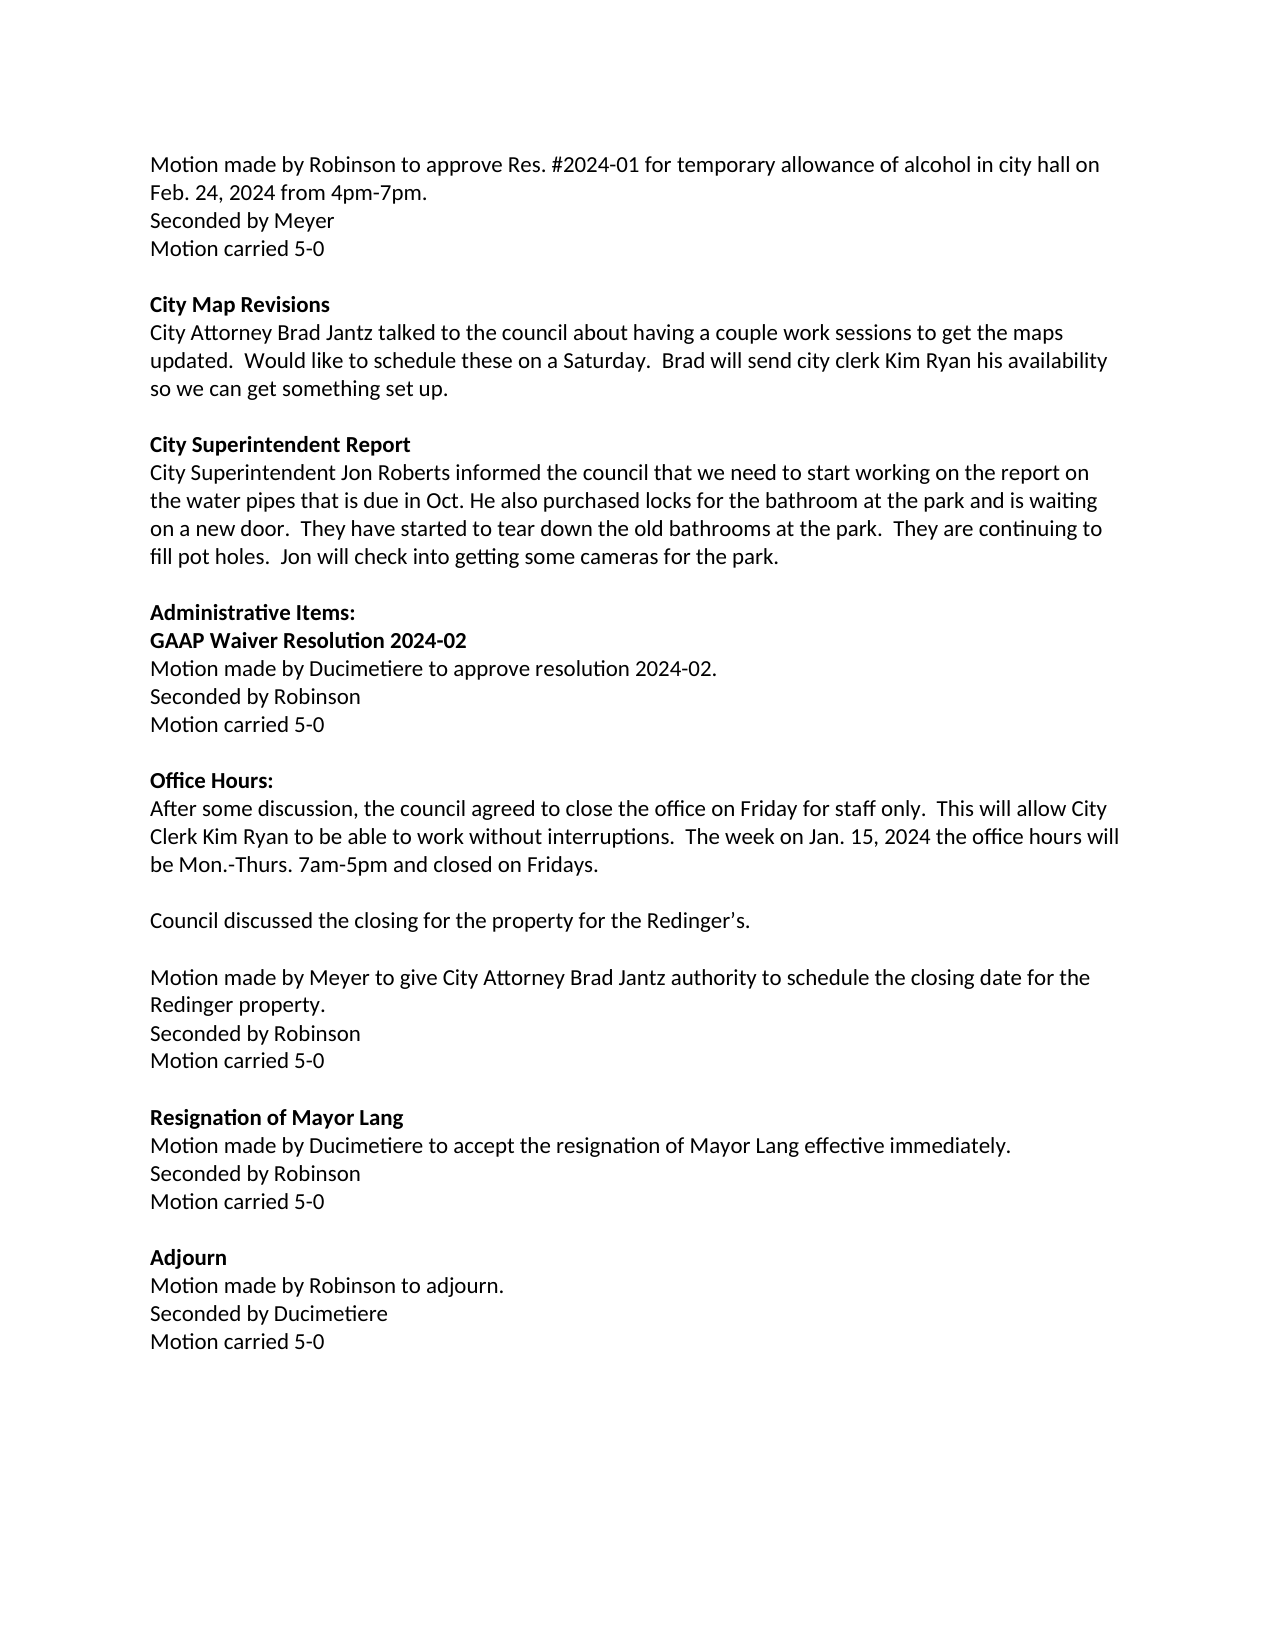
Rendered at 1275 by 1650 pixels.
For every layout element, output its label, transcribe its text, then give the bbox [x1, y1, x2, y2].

text Seconded by Meyer [150, 206, 1125, 234]
text Administrative Items: [150, 598, 1125, 626]
text City Map Revisions [150, 290, 1125, 318]
text Resignation of Mayor Lang [150, 1103, 1125, 1131]
text Seconded by Robinson [150, 682, 1125, 710]
text Motion made by Robinson to approve Res. #2024-01 for temporary allowance of alcohol in city hall on Feb. 24, 2024 from 4pm-7pm. [150, 150, 1125, 206]
text Motion made by Robinson to adjourn. [150, 1271, 1125, 1299]
text City Superintendent Report [150, 430, 1125, 458]
text Motion carried 5-0 [150, 1327, 1125, 1355]
text Office Hours: [150, 766, 1125, 794]
text City Superintendent Jon Roberts informed the council that we need to start working on the report on the water pipes that is due in Oct. He also purchased locks for the bathroom at the park and is waiting on a new door. They have started to tear down the old bathrooms at the park. They are continuing to fill pot holes. Jon will check into getting some cameras for the park. [150, 458, 1125, 570]
text City Attorney Brad Jantz talked to the council about having a couple work sessions to get the maps updated. Would like to schedule these on a Saturday. Brad will send city clerk Kim Ryan his availability so we can get something set up. [150, 318, 1125, 402]
text Motion carried 5-0 [150, 710, 1125, 738]
text Motion carried 5-0 [150, 1047, 1125, 1075]
text Seconded by Ducimetiere [150, 1299, 1125, 1327]
text Motion made by Ducimetiere to accept the resignation of Mayor Lang effective immediately. [150, 1131, 1125, 1159]
text Seconded by Robinson [150, 1019, 1125, 1047]
text Motion carried 5-0 [150, 234, 1125, 262]
text Council discussed the closing for the property for the Redinger’s. [150, 907, 1125, 934]
text Adjourn [150, 1243, 1125, 1271]
text Seconded by Robinson [150, 1159, 1125, 1187]
text Motion made by Ducimetiere to approve resolution 2024-02. [150, 654, 1125, 682]
text Motion made by Meyer to give City Attorney Brad Jantz authority to schedule the closing date for the Redinger property. [150, 963, 1125, 1019]
text After some discussion, the council agreed to close the office on Friday for staff only. This will allow City Clerk Kim Ryan to be able to work without interruptions. The week on Jan. 15, 2024 the office hours will be Mon.-Thurs. 7am-5pm and closed on Fridays. [150, 794, 1125, 878]
text GAAP Waiver Resolution 2024-02 [150, 626, 1125, 654]
text Motion carried 5-0 [150, 1187, 1125, 1215]
